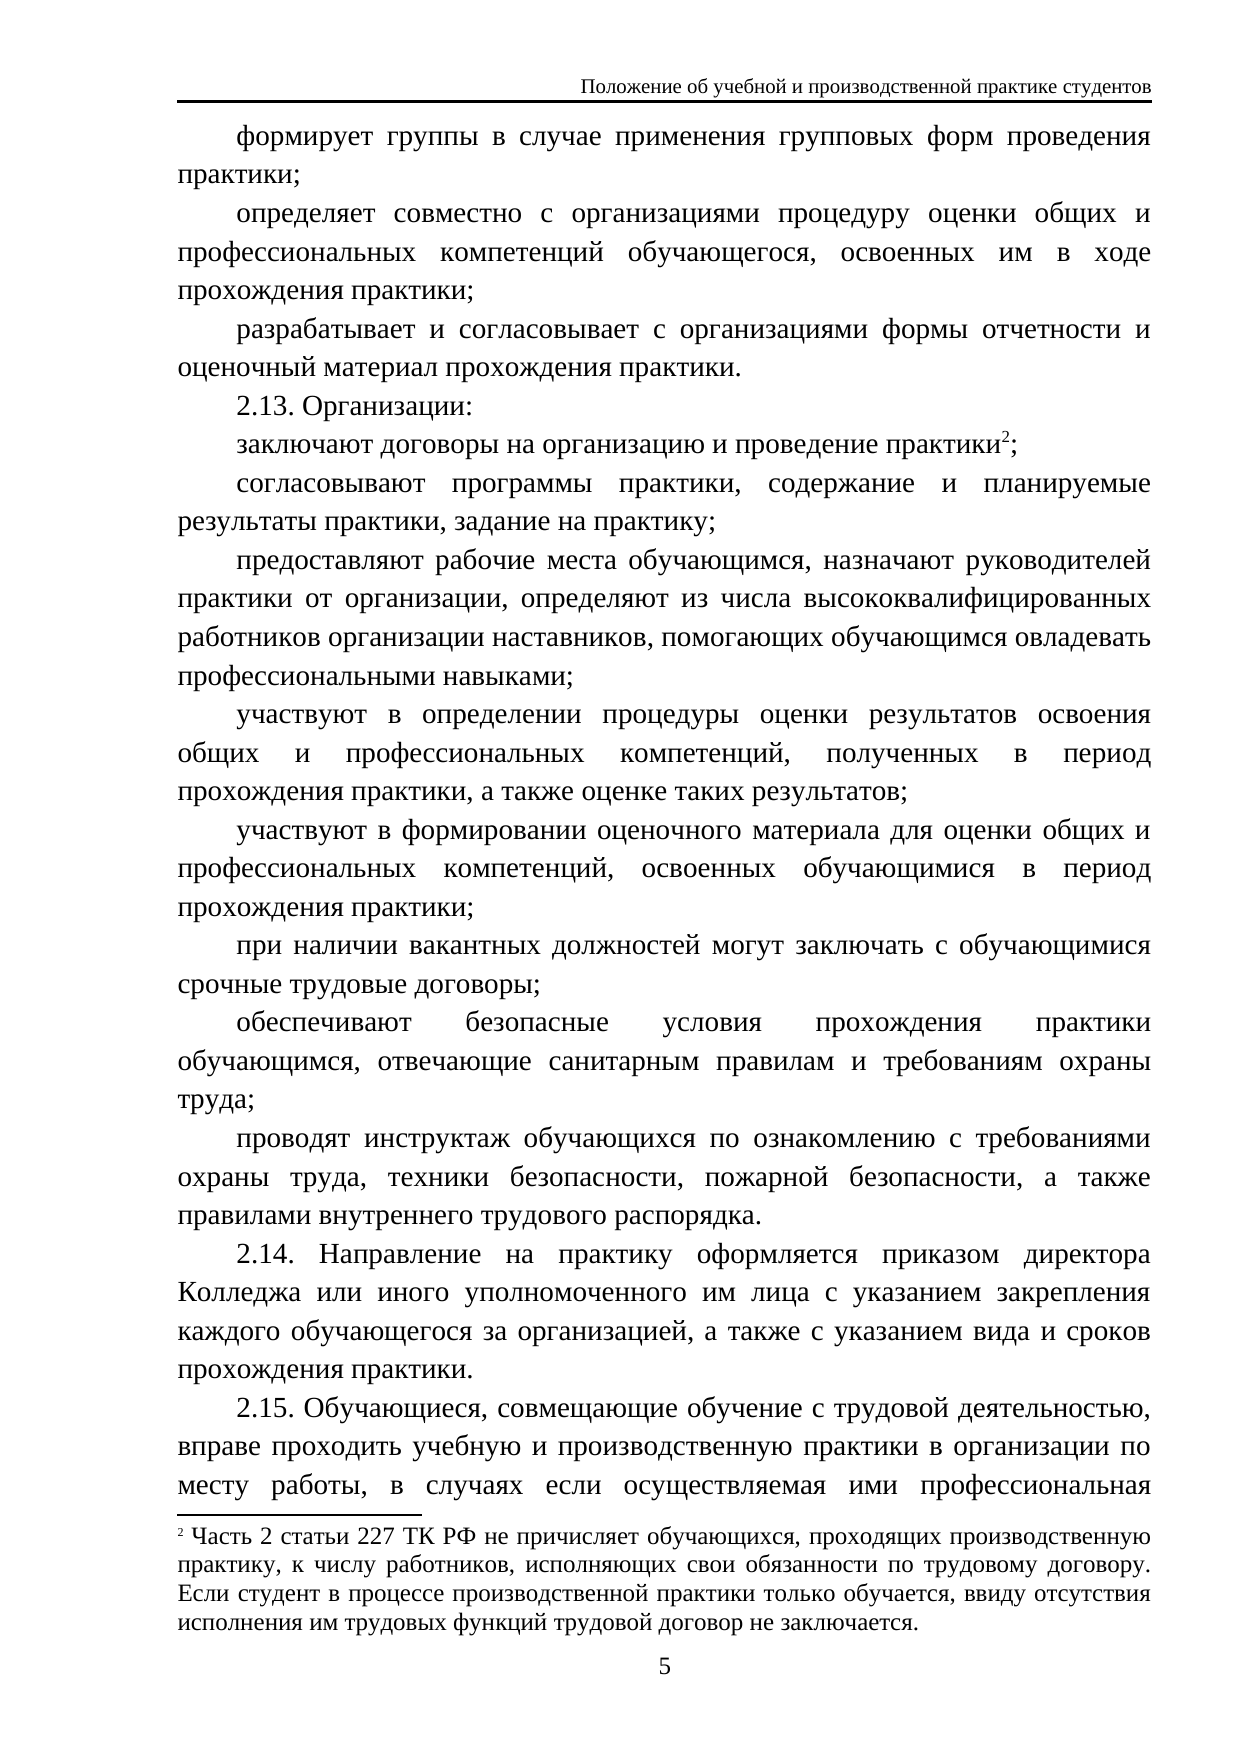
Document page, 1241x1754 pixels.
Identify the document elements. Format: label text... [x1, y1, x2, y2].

text обеспечивают безопасные условия прохождения практики обучающимся, отвечающие санитарным правилам и требованиям охраны труда; [177, 1004, 1152, 1115]
text заключают договоры на организацию и проведение практики; [177, 426, 1152, 460]
text 2.13. Организации: [177, 388, 1152, 421]
text при наличии вакантных должностей могут заключать с обучающимися срочные трудовые договоры; [177, 927, 1152, 999]
text 2.14. Направление на практику оформляется приказом директора Колледжа или иного уполномоченного им лица с указанием закрепления каждого обучающегося за организацией, а также с указанием вида и сроков прохождения практики. [177, 1236, 1152, 1385]
text формирует группы в случае применения групповых форм проведения практики; [177, 118, 1152, 190]
text проводят инструктаж обучающихся по ознакомлению с требованиями охраны труда, техники безопасности, пожарной безопасности, а также правилами внутреннего трудового распорядка. [177, 1120, 1152, 1231]
text предоставляют рабочие места обучающимся, назначают руководителей практики от организации, определяют из числа высококвалифицированных работников организации наставников, помогающих обучающимся овладевать профессиональными навыками; [177, 542, 1152, 691]
text разрабатывает и согласовывает с организациями формы отчетности и оценочный материал прохождения практики. [177, 311, 1152, 383]
text согласовывают программы практики, содержание и планируемые результаты практики, задание на практику; [177, 465, 1152, 537]
text определяет совместно с организациями процедуру оценки общих и профессиональных компетенций обучающегося, освоенных им в ходе прохождения практики; [177, 195, 1152, 306]
text участвуют в определении процедуры оценки результатов освоения общих и профессиональных компетенций, полученных в период прохождения практики, а также оценке таких результатов; [177, 696, 1152, 807]
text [177, 1390, 1152, 1501]
text участвуют в формировании оценочного материала для оценки общих и профессиональных компетенций, освоенных обучающимися в период прохождения практики; [177, 812, 1152, 922]
